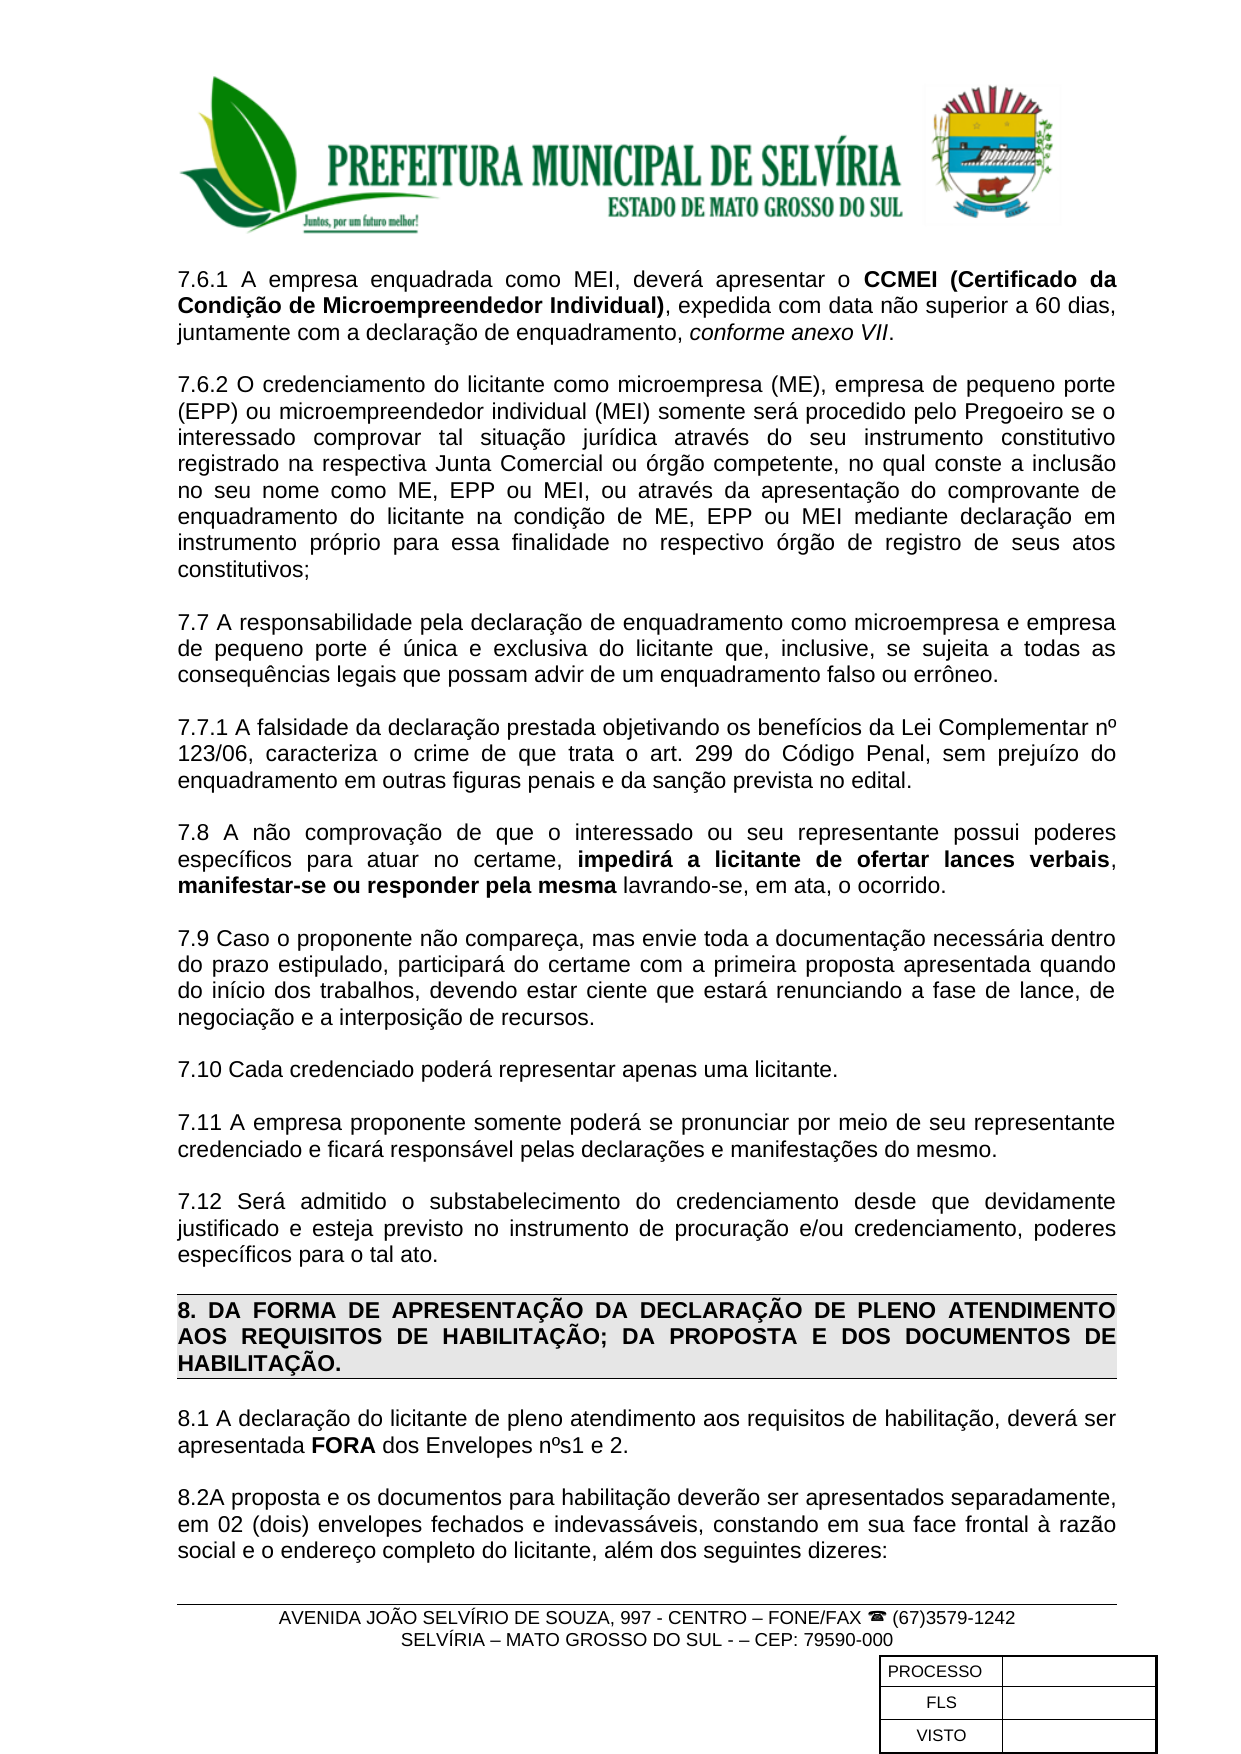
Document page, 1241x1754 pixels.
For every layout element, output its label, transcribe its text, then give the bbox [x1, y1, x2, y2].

text 8. DA FORMA DE APRESENTAÇÃO DA DECLARAÇÃO DE PLENO ATENDIMENTO AOS REQUISITOS DE HABILITAÇÃO; DA PROPOSTA E DOS DOCUMENTOS DE HABILITAÇÃO. [177, 1295, 1117, 1378]
text 7.7.1 A falsidade da declaração prestada objetivando os benefícios da Lei Complementar nº 123/06, caracteriza o crime de que trata o art. 299 do Código Penal, sem prejuízo do enquadramento em outras figuras penais e da sanção prevista no edital. [177, 714, 1117, 793]
text 7.12 Será admitido o substabelecimento do credenciamento desde que devidamente justificado e esteja previsto no instrumento de procuração e/ou credenciamento, poderes específicos para o tal ato. [177, 1188, 1117, 1267]
text 8.2A proposta e os documentos para habilitação deverão ser apresentados separadamente, em 02 (dois) envelopes fechados e indevassáveis, constando em sua face frontal à razão social e o endereço completo do licitante, além dos seguintes dizeres: [177, 1484, 1117, 1563]
text 7.10 Cada credenciado poderá representar apenas uma licitante. [177, 1056, 1117, 1083]
text 8.1 A declaração do licitante de pleno atendimento aos requisitos de habilitação, deverá ser apresentada FORA dos Envelopes nºs1 e 2. [177, 1405, 1117, 1458]
text 7.6.2 O credenciamento do licitante como microempresa (ME), empresa de pequeno porte (EPP) ou microempreendedor individual (MEI) somente será procedido pelo Pregoeiro se o interessado comprovar tal situação jurídica através do seu instrumento constitutivo registrado na respectiva Junta Comercial ou órgão competente, no qual conste a inclusão no seu nome como ME, EPP ou MEI, ou através da apresentação do comprovante de enquadramento do licitante na condição de ME, EPP ou MEI mediante declaração em instrumento próprio para essa finalidade no respectivo órgão de registro de seus atos constitutivos; [177, 371, 1117, 582]
picture [177, 75, 1078, 257]
text 7.11 A empresa proponente somente poderá se pronunciar por meio de seu representante credenciado e ficará responsável pelas declarações e manifestações do mesmo. [177, 1109, 1117, 1162]
text 7.8 A não comprovação de que o interessado ou seu representante possui poderes específicos para atuar no certame, impedirá a licitante de ofertar lances verbais, manifestar-se ou responder pela mesma lavrando-se, em ata, o ocorrido. [177, 819, 1117, 898]
text 7.7 A responsabilidade pela declaração de enquadramento como microempresa e empresa de pequeno porte é única e exclusiva do licitante que, inclusive, se sujeita a todas as consequências legais que possam advir de um enquadramento falso ou errôneo. [177, 608, 1117, 687]
text 7.6.1 A empresa enquadrada como MEI, deverá apresentar o CCMEI (Certificado da Condição de Microempreendedor Individual), expedida com data não superior a 60 dias, juntamente com a declaração de enquadramento, conforme anexo VII. [177, 266, 1117, 345]
text 7.9 Caso o proponente não compareça, mas envie toda a documentação necessária dentro do prazo estipulado, participará do certame com a primeira proposta apresentada quando do início dos trabalhos, devendo estar ciente que estará renunciando a fase de lance, de negociação e a interposição de recursos. [177, 925, 1117, 1030]
